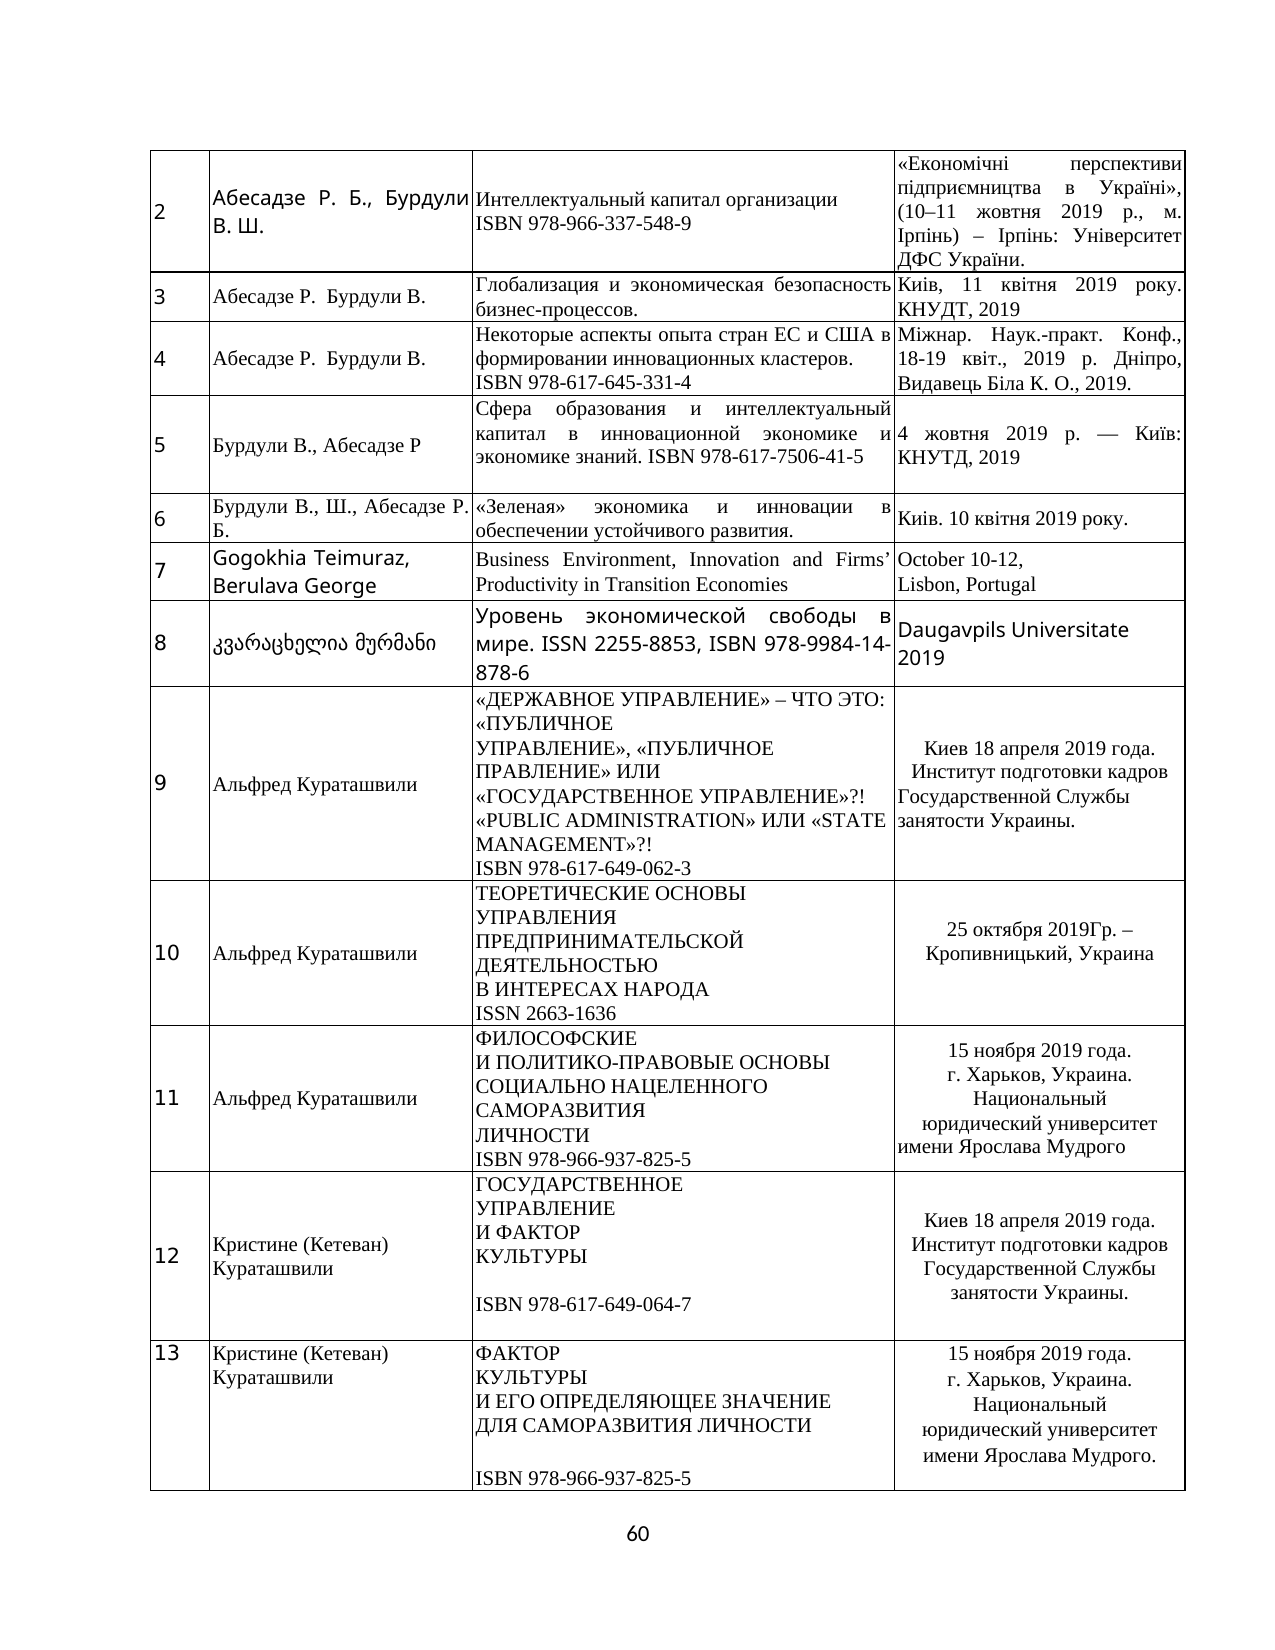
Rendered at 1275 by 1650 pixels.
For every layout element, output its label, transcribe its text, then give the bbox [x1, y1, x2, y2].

table_cell October 10-12, Lisbon, Portugal [895, 543, 1184, 600]
table_cell Міжнар. Наук.-практ. Конф., 18-19 квіт., 2019 р. Дніпро, Видавець Біла К. О., 2019. [895, 322, 1184, 395]
table_cell ФИЛОСОФСКИЕ И ПОЛИТИКО-ПРАВОВЫЕ ОСНОВЫ СОЦИАЛЬНО НАЦЕЛЕННОГО САМОРАЗВИТИЯ ЛИЧНОСТИ ISBN 978-966-937-825-5 [473, 1026, 894, 1171]
table_cell Абесадзе Р. Бурдули В. [210, 273, 472, 321]
table_cell 2 [151, 151, 209, 271]
table_cell Бурдули В., Абесадзе Р [210, 396, 472, 493]
table_cell 11 [151, 1026, 209, 1171]
table_cell Business Environment, Innovation and Firms’ Productivity in Transition Economies [473, 543, 894, 600]
table_cell Интеллектуальный капитал организации ISBN 978-966-337-548-9 [473, 151, 894, 271]
table_cell Глобализация и экономическая безопасность бизнес-процессов. [473, 273, 894, 321]
table_cell Киiв. 10 квiтня 2019 року. [895, 494, 1184, 542]
table_cell Альфред Кураташвили [210, 881, 472, 1025]
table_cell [210, 1341, 472, 1490]
table_cell 3 [151, 273, 209, 321]
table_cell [473, 1341, 894, 1490]
table_cell Альфред Кураташвили [210, 687, 472, 880]
table_cell Абесадзе Р. Б., Бурдули В. Ш. [210, 151, 472, 271]
table_cell ТЕОРЕТИЧЕСКИЕ ОСНОВЫ УПРАВЛЕНИЯ ПРЕДПРИНИМАТЕЛЬСКОЙ ДЕЯТЕЛЬНОСТЬЮ В ИНТЕРЕСАХ НАРОДА ISSN 2663-1636 [473, 881, 894, 1025]
table_cell კვარაცხელია მურმანი [210, 601, 472, 686]
table_cell Киев 18 апреля 2019 года. Институт подготовки кадров Государственной Службы занятости Украины. [895, 1172, 1184, 1340]
table_cell 9 [151, 687, 209, 880]
table_cell Киiв, 11 квiтня 2019 року. КНУДТ, 2019 [895, 273, 1184, 321]
table_cell Сфера образования и интеллектуальный капитал в инновационной экономике и экономике знаний. ISBN 978-617-7506-41-5 [473, 396, 894, 493]
table_cell «Зеленая» экономика и инновации в обеспечении устойчивого развития. [473, 494, 894, 542]
table_cell Абесадзе Р. Бурдули В. [210, 322, 472, 395]
table_cell Кристине (Кетеван) Кураташвили [210, 1172, 472, 1340]
table_cell «ДЕРЖАВНОЕ УПРАВЛЕНИЕ» – ЧТО ЭТО: «ПУБЛИЧНОЕ УПРАВЛЕНИЕ», «ПУБЛИЧНОЕ ПРАВЛЕНИЕ» ИЛИ «ГОСУДАРСТВЕННОЕ УПРАВЛЕНИЕ»?! «PUBLIC ADMINISTRATION» ИЛИ «STATE MANAGEMENT»?! ISBN 978-617-649-062-3 [473, 687, 894, 880]
table_cell 15 ноября 2019 года. г. Харьков, Украина. Национальный юридический университет имени Ярослава Мудрого [895, 1026, 1184, 1171]
table_cell «Економічні перспективи підприємництва в Україні», (10–11 жовтня 2019 р., м. Ірпінь) – Ірпінь: Університет ДФС України. [895, 151, 1184, 271]
table_cell 25 октября 2019Гр. – Кропивницький, Украина [895, 881, 1184, 1025]
table_cell 12 [151, 1172, 209, 1340]
table_cell Некоторые аспекты опыта стран ЕС и США в формировании инновационных кластеров. ISBN 978-617-645-331-4 [473, 322, 894, 395]
table_cell 4 жовтня 2019 р. — Київ: КНУТД, 2019 [895, 396, 1184, 493]
table_cell 13 [151, 1341, 209, 1490]
table_cell 5 [151, 396, 209, 493]
table_cell Уровень экономической свободы в мире. ISSN 2255-8853, ISBN 978-9984-14-878-6 [473, 601, 894, 686]
table_cell Альфред Кураташвили [210, 1026, 472, 1171]
table_cell 6 [151, 494, 209, 542]
table_cell ГОСУДАРСТВЕННОЕ УПРАВЛЕНИЕ И ФАКТОР КУЛЬТУРЫ ISBN 978-617-649-064-7 [473, 1172, 894, 1340]
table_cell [895, 1341, 1184, 1490]
table_cell Бурдули В., Ш., Абесадзе Р. Б. [210, 494, 472, 542]
table_cell 4 [151, 322, 209, 395]
table_cell 10 [151, 881, 209, 1025]
table_cell 8 [151, 601, 209, 686]
table_cell 7 [151, 543, 209, 600]
table_cell Gogokhia Teimuraz, Berulava George [210, 543, 472, 600]
table_cell Киев 18 апреля 2019 года. Институт подготовки кадров Государственной Службы занятости Украины. [895, 687, 1184, 880]
table_cell Daugavpils Universitate 2019 [895, 601, 1184, 686]
